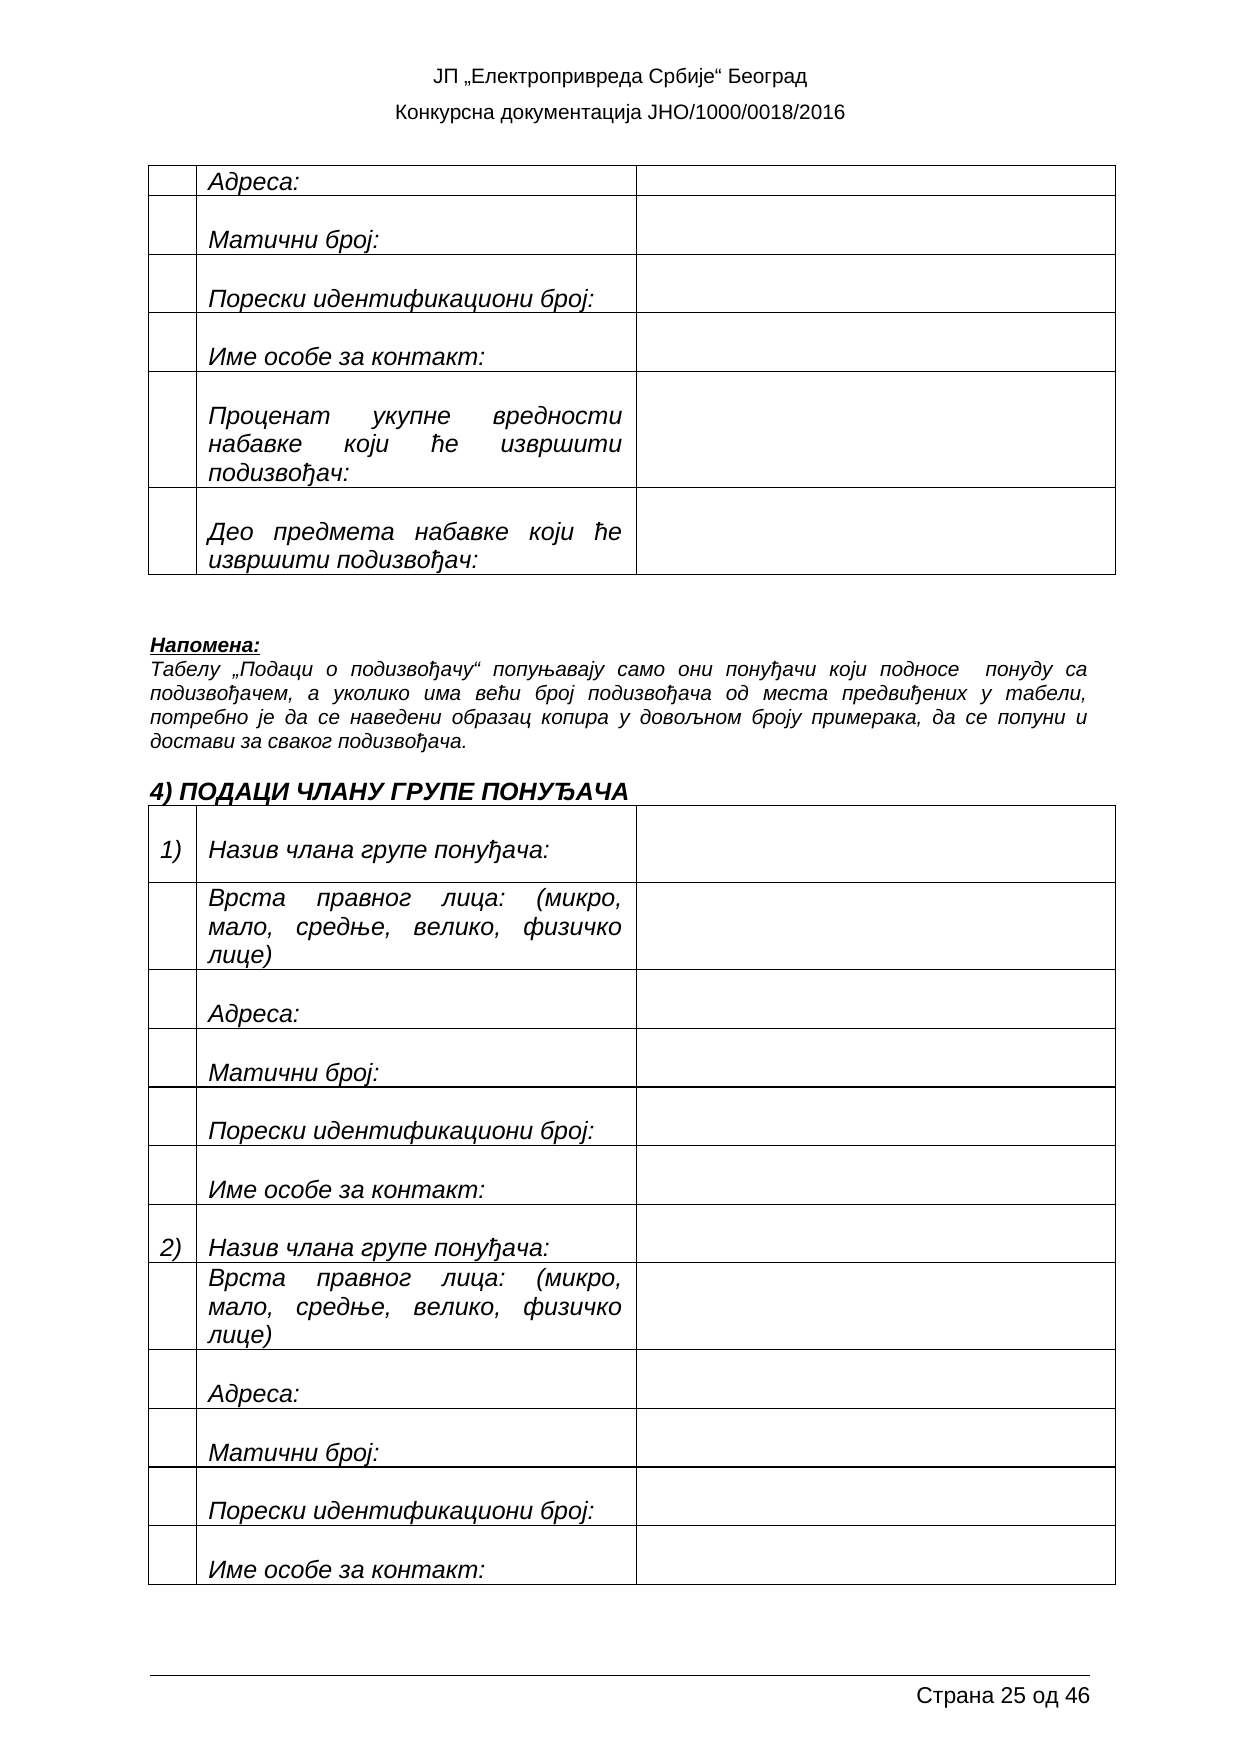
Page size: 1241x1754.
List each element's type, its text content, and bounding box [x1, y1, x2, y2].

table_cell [197, 372, 636, 487]
table_cell [637, 372, 1115, 487]
text Табелу „Подаци о подизвођачу“ попуњавају само они понуђачи који подносе понуду са подизвођачем, а уколико има већи број подизвођача од места предвиђених у табели, потребно је да се наведени образац копира у довољном броју примерака, да се попуни и достави за сваког подизвођача. [150, 657, 1090, 752]
table_cell [637, 255, 1115, 312]
table_cell Порески идентификациони број: [197, 1468, 636, 1525]
table_cell [637, 1409, 1115, 1466]
table_cell Адреса: [197, 970, 636, 1028]
table_cell Матични број: [197, 1029, 636, 1086]
table_cell [637, 1350, 1115, 1408]
table_cell [149, 1029, 196, 1086]
table_cell Врста правног лица: (микро, мало, средње, велико, физичко лице) [197, 883, 636, 969]
table_cell [637, 1263, 1115, 1349]
table_cell Матични број: [197, 1409, 636, 1466]
table_cell [149, 1146, 196, 1203]
table_cell [637, 1468, 1115, 1525]
table_cell [149, 166, 196, 195]
table_cell [149, 1350, 196, 1408]
table_header Назив члана групе понуђача: [197, 806, 636, 882]
table_cell Порески идентификациони број: [197, 255, 636, 312]
table_cell [149, 313, 196, 371]
table_cell [149, 1526, 196, 1583]
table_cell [197, 488, 636, 574]
table_cell Име особе за контакт: [197, 313, 636, 371]
table_cell Матични број: [197, 196, 636, 254]
table_cell [637, 166, 1115, 195]
table_cell Адреса: [197, 1350, 636, 1408]
table_cell Адреса: [197, 166, 636, 195]
text Напомена: [150, 633, 1090, 657]
table_cell [637, 1088, 1115, 1145]
text 4) ПОДАЦИ ЧЛАНУ ГРУПЕ ПОНУЂАЧА [150, 776, 1090, 805]
table_cell [149, 1468, 196, 1525]
table_cell 2) [149, 1205, 196, 1262]
table_cell [637, 313, 1115, 371]
table_header [637, 806, 1115, 882]
table_cell [149, 488, 196, 574]
table_cell [149, 883, 196, 969]
table_cell [637, 196, 1115, 254]
table_cell [149, 255, 196, 312]
table_cell [637, 970, 1115, 1028]
table_cell [637, 1029, 1115, 1086]
table_header 1) [149, 806, 196, 882]
table_cell Име особе за контакт: [197, 1526, 636, 1583]
table_cell [637, 1146, 1115, 1203]
table_cell [149, 1088, 196, 1145]
table_cell [149, 372, 196, 487]
table_cell Назив члана групе понуђача: [197, 1205, 636, 1262]
table_cell [149, 1409, 196, 1466]
table_cell [149, 196, 196, 254]
table_cell [637, 1526, 1115, 1583]
table_cell [149, 1263, 196, 1349]
table_cell Порески идентификациони број: [197, 1088, 636, 1145]
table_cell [197, 1263, 636, 1349]
table_cell [637, 883, 1115, 969]
table_cell Име особе за контакт: [197, 1146, 636, 1203]
table_cell [149, 970, 196, 1028]
table_cell [637, 1205, 1115, 1262]
table_cell [637, 488, 1115, 574]
